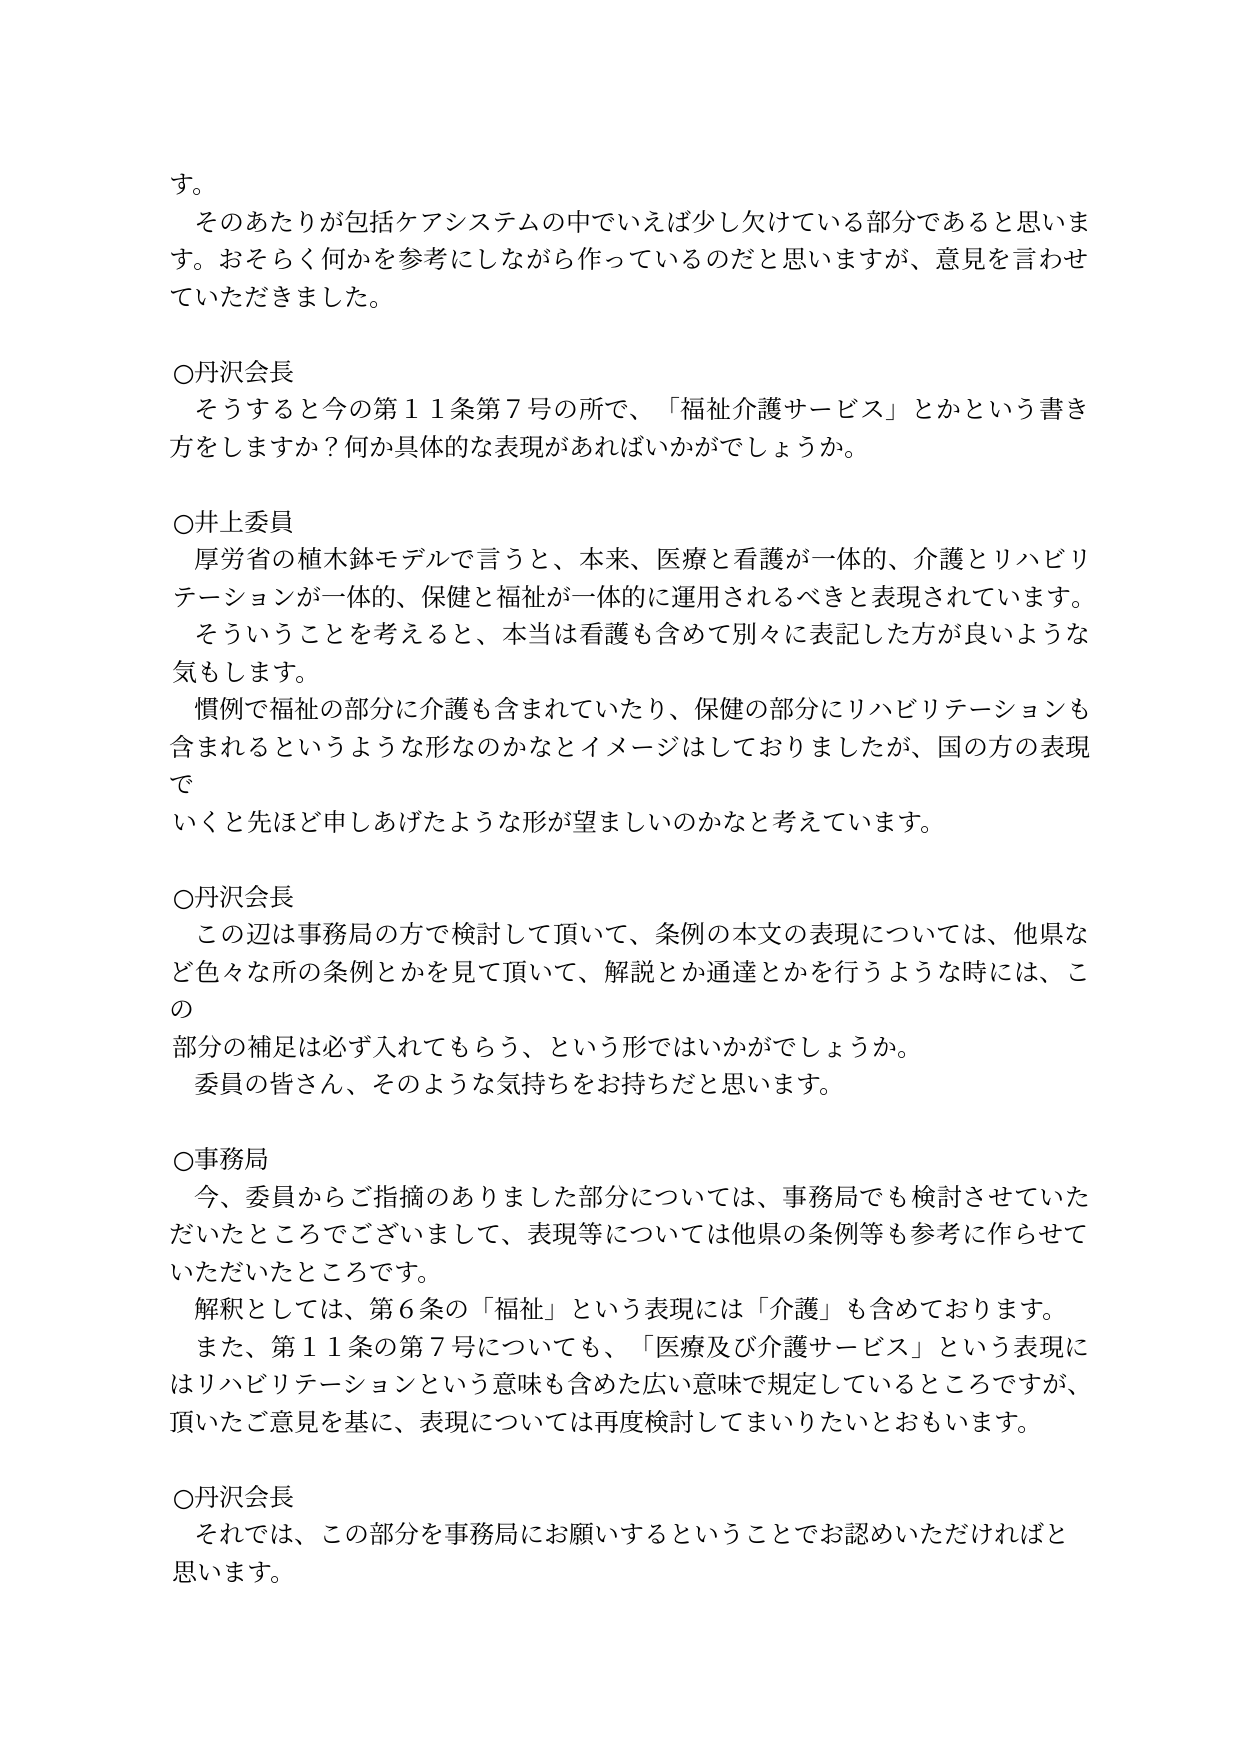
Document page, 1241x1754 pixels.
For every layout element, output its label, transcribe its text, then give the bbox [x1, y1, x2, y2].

text そのあたりが包括ケアシステムの中でいえば少し欠けている部分であると思います。おそらく何かを参考にしながら作っているのだと思いますが、意見を言わせていただきました。 [169, 202, 1092, 314]
text ○丹沢会長 [148, 877, 1092, 914]
text 今、委員からご指摘のありました部分については、事務局でも検討させていただいたところでございまして、表現等については他県の条例等も参考に作らせていただいたところです。 [169, 1177, 1092, 1289]
text ○井上委員 [148, 502, 1092, 539]
text ○丹沢会長 [148, 1477, 1092, 1514]
text 解釈としては、第６条の「福祉」という表現には「介護」も含めております。 [169, 1289, 1092, 1327]
text テーションが一体的、保健と福祉が一体的に運用されるべきと表現されています。 [148, 577, 1092, 614]
text 部分の補足は必ず入れてもらう、という形ではいかがでしょうか。 [148, 1027, 1092, 1064]
text ○丹沢会長 [148, 352, 1092, 389]
text 気もします。 [148, 652, 1092, 689]
text 思います。 [148, 1552, 1092, 1589]
text そうすると今の第１１条第７号の所で、「福祉介護サービス」とかという書き方をしますか？何か具体的な表現があればいかがでしょうか。 [169, 389, 1092, 464]
text 厚労省の植木鉢モデルで言うと、本来、医療と看護が一体的、介護とリハビリ [169, 539, 1092, 577]
text そういうことを考えると、本当は看護も含めて別々に表記した方が良いような [169, 614, 1092, 652]
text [169, 164, 1092, 202]
text それでは、この部分を事務局にお願いするということでお認めいただければと [169, 1514, 1092, 1552]
text 慣例で福祉の部分に介護も含まれていたり、保健の部分にリハビリテーションも含まれるというような形なのかなとイメージはしておりましたが、国の方の表現で [169, 689, 1092, 802]
text この辺は事務局の方で検討して頂いて、条例の本文の表現については、他県など色々な所の条例とかを見て頂いて、解説とか通達とかを行うような時には、この [169, 914, 1092, 1027]
text また、第１１条の第７号についても、「医療及び介護サービス」という表現にはリハビリテーションという意味も含めた広い意味で規定しているところですが、頂いたご意見を基に、表現については再度検討してまいりたいとおもいます。 [169, 1327, 1092, 1439]
text いくと先ほど申しあげたような形が望ましいのかなと考えています。 [148, 802, 1092, 839]
text ○事務局 [148, 1139, 1092, 1177]
text 委員の皆さん、そのような気持ちをお持ちだと思います。 [169, 1064, 1092, 1102]
